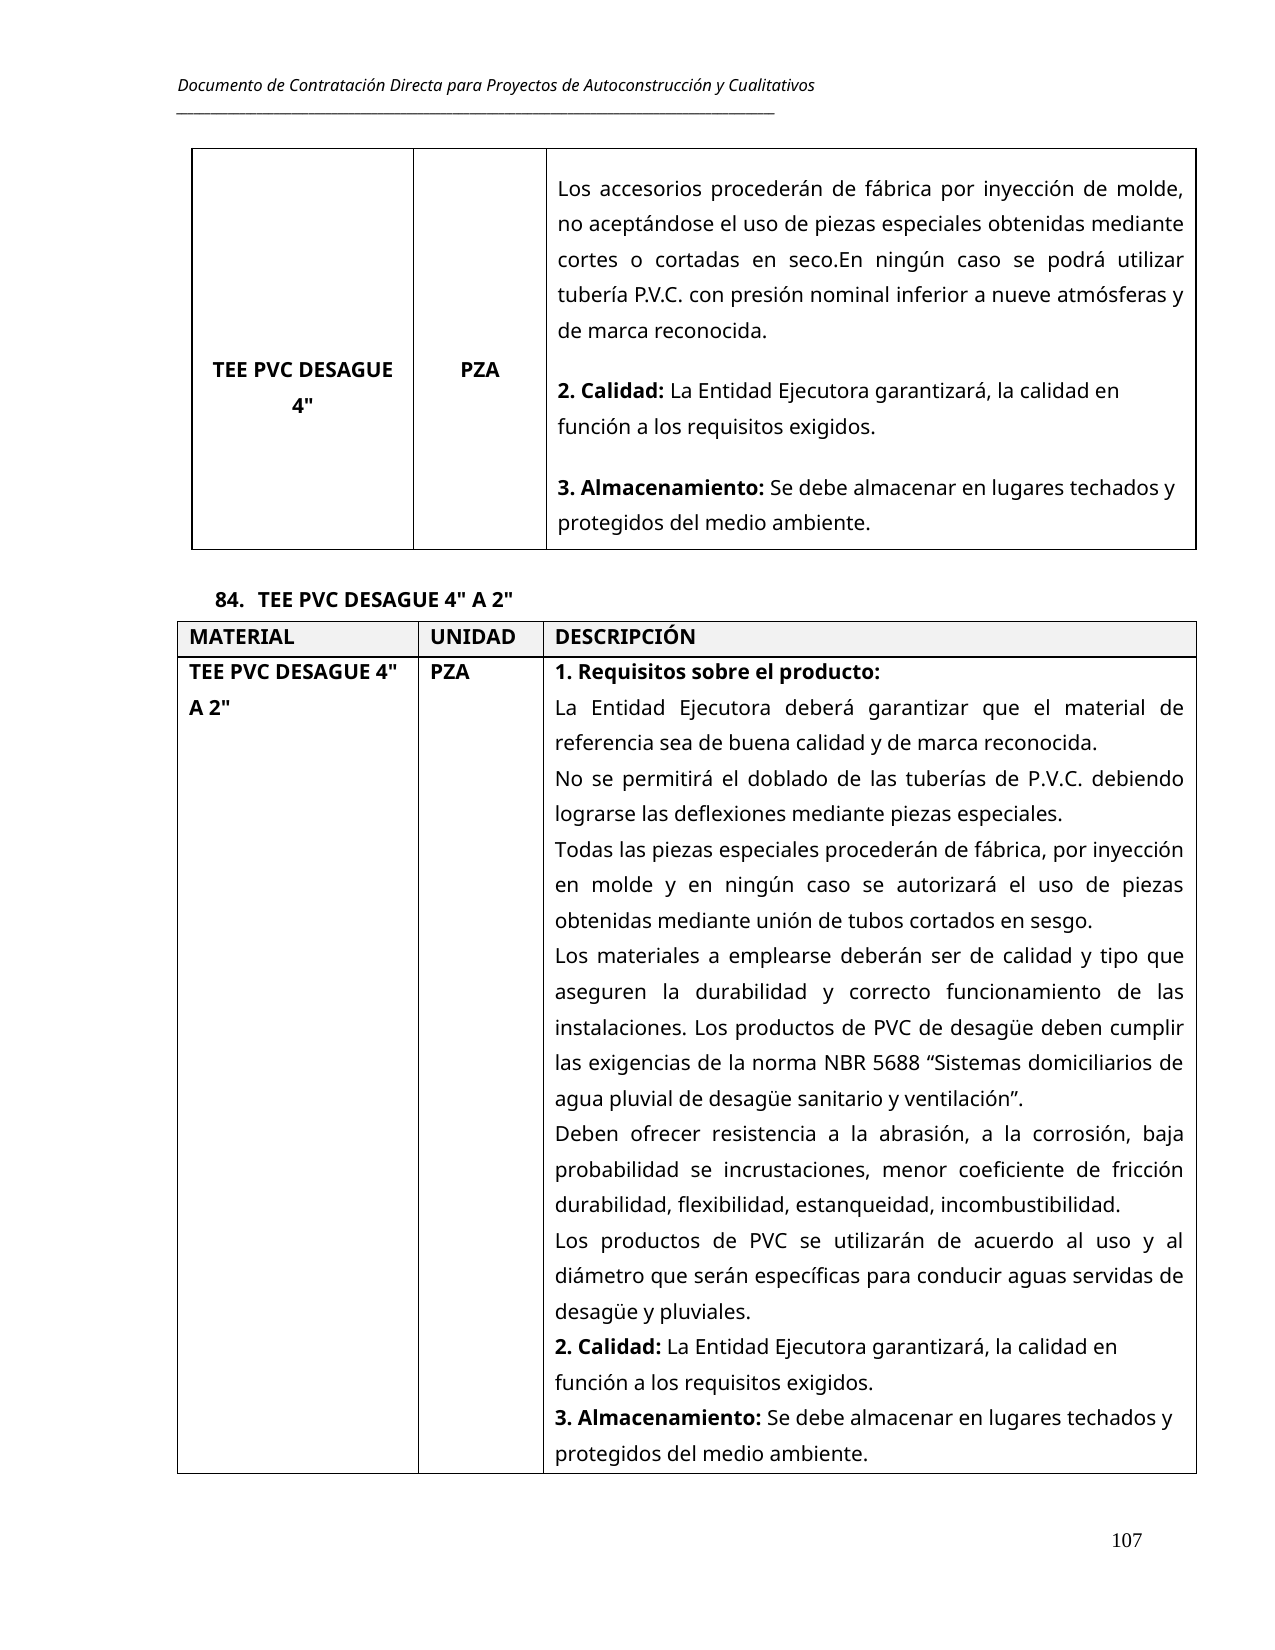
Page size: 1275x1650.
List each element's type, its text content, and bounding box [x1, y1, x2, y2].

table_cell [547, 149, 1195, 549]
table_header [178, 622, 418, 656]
list TEE PVC DESAGUE 4" A 2" [215, 586, 1142, 614]
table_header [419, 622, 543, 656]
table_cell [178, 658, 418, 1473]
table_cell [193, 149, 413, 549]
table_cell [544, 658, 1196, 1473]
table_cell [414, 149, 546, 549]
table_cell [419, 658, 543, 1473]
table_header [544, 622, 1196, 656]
